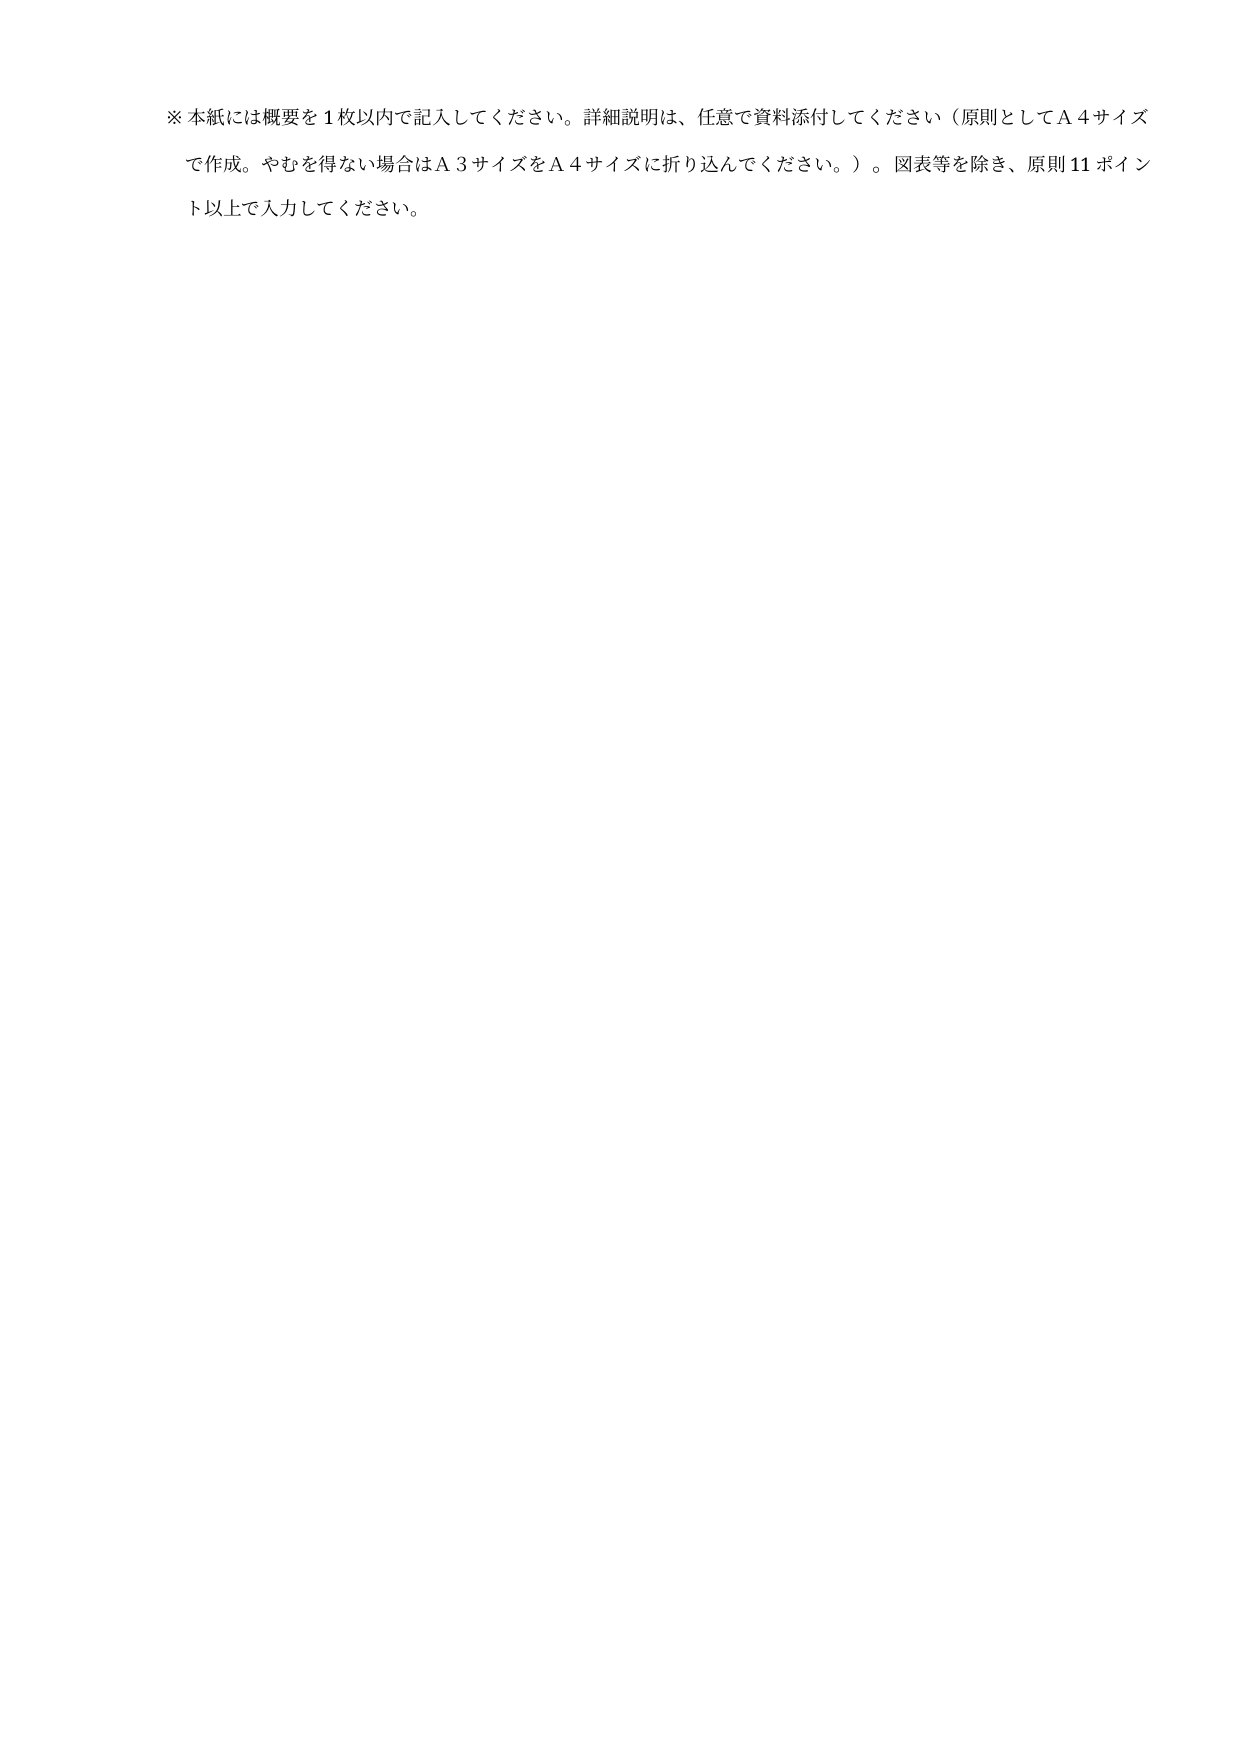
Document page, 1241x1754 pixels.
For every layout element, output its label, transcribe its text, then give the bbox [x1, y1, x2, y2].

text ※ 本紙には概要を1枚以内で記入してください。詳細説明は、任意で資料添付してください（原則としてＡ４サイズで作成。やむを得ない場合はＡ３サイズをＡ４サイズに折り込んでください。）。図表等を除き、原則11ポイント以上で入力してください。 [167, 101, 1152, 223]
